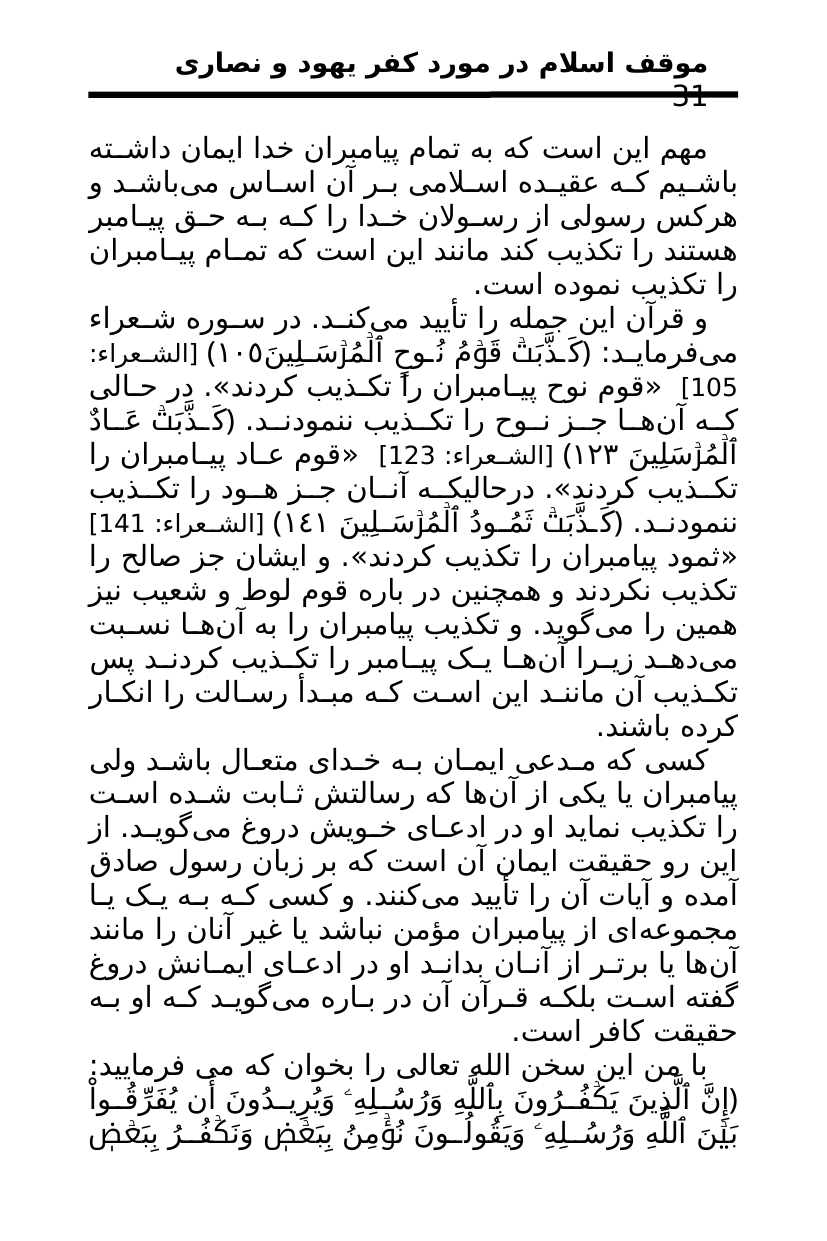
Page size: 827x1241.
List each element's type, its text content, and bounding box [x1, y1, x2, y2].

text کسی که مدعی ایمان به خدای متعال باشد ولی پیامبران یا یکی از آن‌ها که رسالتش ثابت شده است را تکذیب نماید او در ادعای خویش دروغ می‌گوید. از این رو حقیقت ایمان آن است که بر زبان رسول صادق آمده و آیات آن را تأیید می‌کنند. و کسی که به یک یا مجموعه‌ای از پیامبران مؤمن نباشد یا غیر آنان را مانند آن‌ها یا برتر از آنان بداند او در ادعای ایمانش دروغ گفته است بلکه قرآن آن در باره می‌گوید که او به حقیقت کافر است. [89, 743, 738, 1048]
text و قرآن این جمله را تأیید می‌کند. در سوره شعراء می‌فرماید: ﴿كَذَّبَتۡ قَوۡمُ نُوحٍ ٱلۡمُرۡسَلِينَ١٠٥﴾ [الشعراء: 105] «قوم نوح پیامبران را تکذیب کردند». در حالی که آن‌ها جز نوح را تکذیب ننمودند. ﴿كَذَّبَتۡ عَادٌ ٱلۡمُرۡسَلِينَ ١٢٣﴾ [الشعراء: 123] «قوم عاد پیامبران را تکذیب کردند». درحالیکه آنان جز هود را تکذیب ننمودند. ﴿كَذَّبَتۡ ثَمُودُ ٱلۡمُرۡسَلِينَ ١٤١﴾ [الشعراء: 141] «ثمود پیامبران را تکذیب کردند». و ایشان جز صالح را تکذیب نکردند و همچنین در باره قوم لوط و شعیب نیز همین را می‌گوید. و تکذیب پیامبران را به آن‌ها نسبت می‌دهد زیرا آن‌ها یک پیامبر را تکذیب کردند پس تکذیب آن مانند این است که مبدأ رسالت را انکار کرده باشند. [89, 301, 738, 743]
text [89, 1048, 738, 1150]
text مهم این است که به تمام پیامبران خدا ایمان داشته باشیم که عقیده اسلامی بر آن اساس می‌باشد و هرکس رسولی از رسولان خدا را که به حق پیامبر هستند را تکذیب کند مانند این است که تمام پیامبران را تکذیب نموده است. [89, 132, 738, 301]
